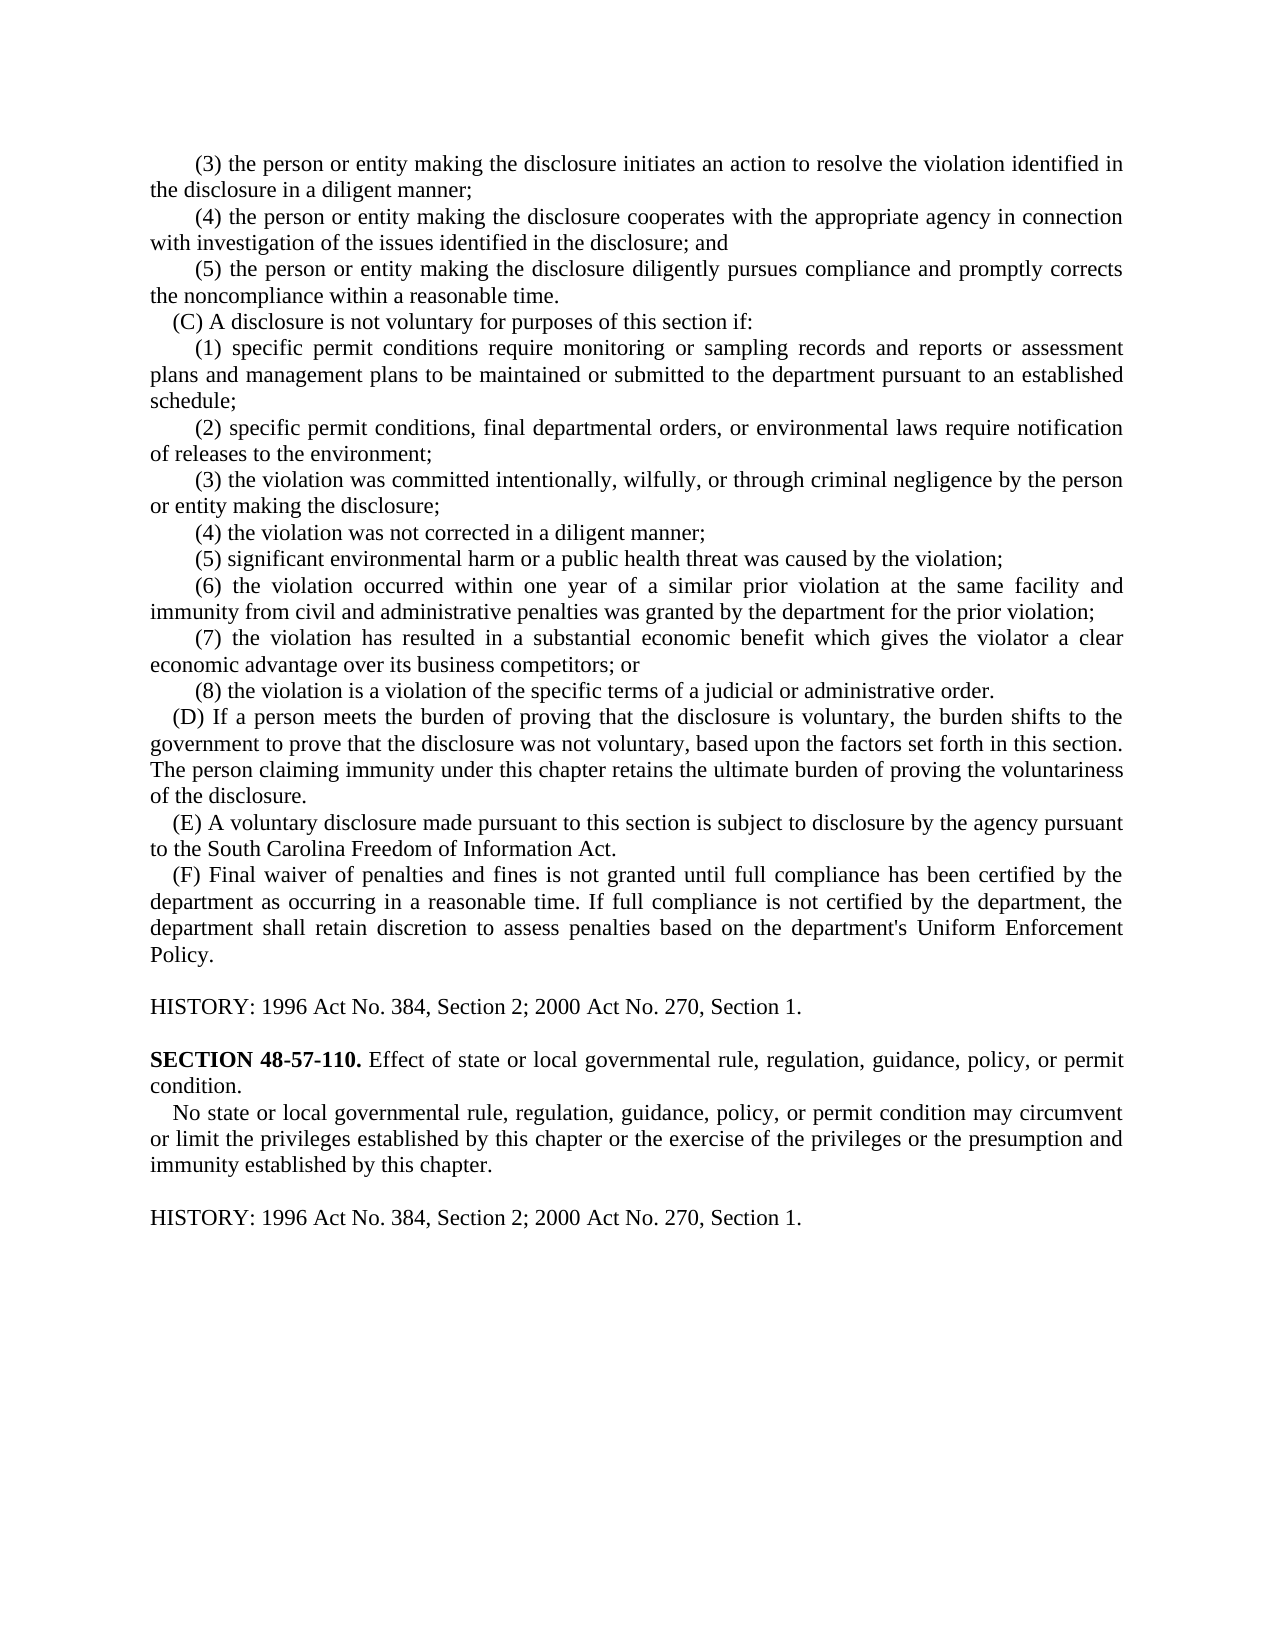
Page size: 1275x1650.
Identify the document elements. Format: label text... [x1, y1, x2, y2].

text (F) Final waiver of penalties and fines is not granted until full compliance has been certified by the department as occurring in a reasonable time. If full compliance is not certified by the department, the department shall retain discretion to assess penalties based on the department's Uniform Enforcement Policy. [150, 862, 1125, 967]
text (2) specific permit conditions, final departmental orders, or environmental laws require notification of releases to the environment; [150, 413, 1125, 466]
text (3) the violation was committed intentionally, wilfully, or through criminal negligence by the person or entity making the disclosure; [150, 466, 1125, 519]
text (1) specific permit conditions require monitoring or sampling records and reports or assessment plans and management plans to be maintained or submitted to the department pursuant to an established schedule; [150, 334, 1125, 413]
text (5) the person or entity making the disclosure diligently pursues compliance and promptly corrects the noncompliance within a reasonable time. [150, 255, 1125, 308]
text (6) the violation occurred within one year of a similar prior violation at the same facility and immunity from civil and administrative penalties was granted by the department for the prior violation; [150, 572, 1125, 624]
text (8) the violation is a violation of the specific terms of a judicial or administrative order. [150, 677, 1125, 703]
text (D) If a person meets the burden of proving that the disclosure is voluntary, the burden shifts to the government to prove that the disclosure was not voluntary, based upon the factors set forth in this section. The person claiming immunity under this chapter retains the ultimate burden of proving the voluntariness of the disclosure. [150, 703, 1125, 809]
text (3) the person or entity making the disclosure initiates an action to resolve the violation identified in the disclosure in a diligent manner; [150, 150, 1125, 203]
text No state or local governmental rule, regulation, guidance, policy, or permit condition may circumvent or limit the privileges established by this chapter or the exercise of the privileges or the presumption and immunity established by this chapter. [150, 1099, 1125, 1178]
text HISTORY: 1996 Act No. 384, Section 2; 2000 Act No. 270, Section 1. [150, 993, 1125, 1020]
text SECTION 48-57-110. Effect of state or local governmental rule, regulation, guidance, policy, or permit condition. [150, 1046, 1125, 1099]
text (E) A voluntary disclosure made pursuant to this section is subject to disclosure by the agency pursuant to the South Carolina Freedom of Information Act. [150, 809, 1125, 862]
text HISTORY: 1996 Act No. 384, Section 2; 2000 Act No. 270, Section 1. [150, 1204, 1125, 1231]
text (C) A disclosure is not voluntary for purposes of this section if: [150, 308, 1125, 334]
text (7) the violation has resulted in a substantial economic benefit which gives the violator a clear economic advantage over its business competitors; or [150, 624, 1125, 677]
text (4) the person or entity making the disclosure cooperates with the appropriate agency in connection with investigation of the issues identified in the disclosure; and [150, 203, 1125, 255]
text (4) the violation was not corrected in a diligent manner; [150, 519, 1125, 545]
text (5) significant environmental harm or a public health threat was caused by the violation; [150, 545, 1125, 572]
